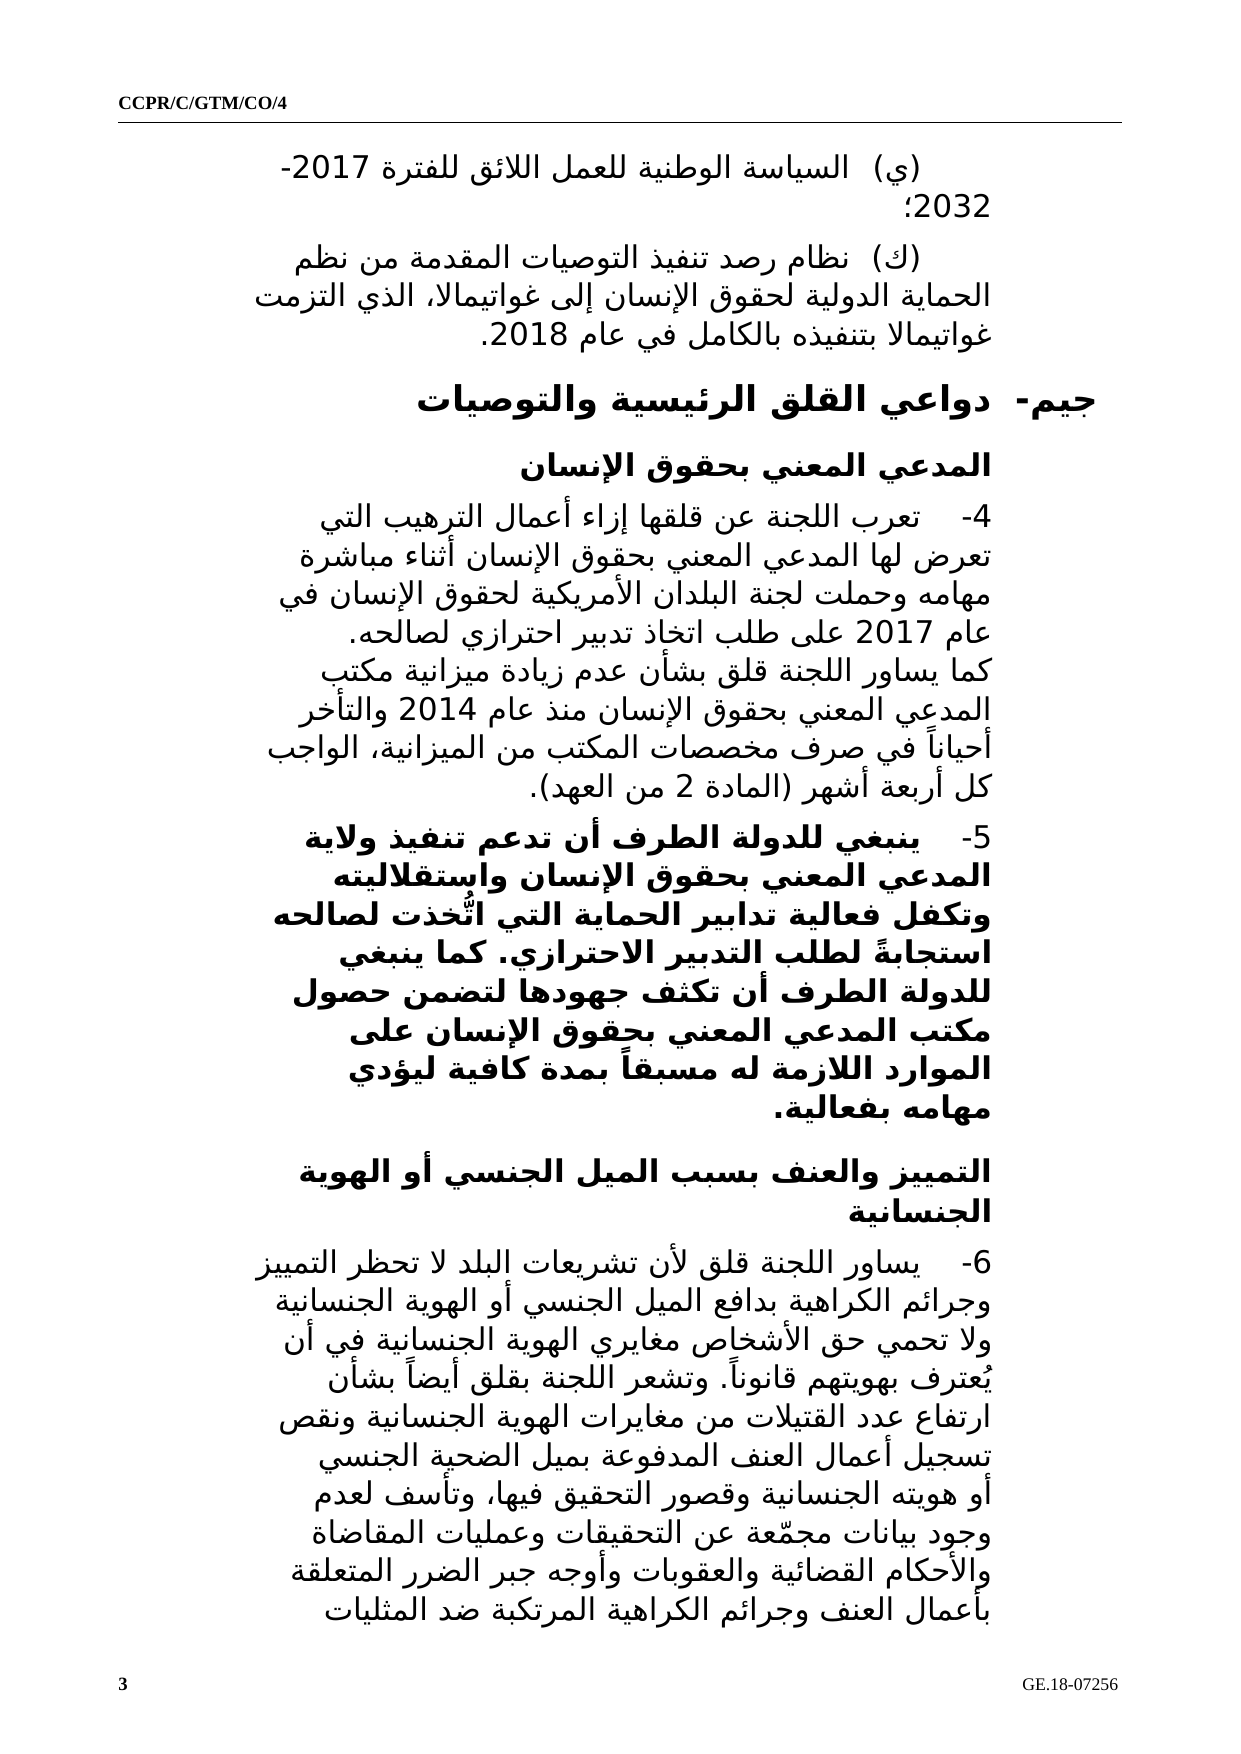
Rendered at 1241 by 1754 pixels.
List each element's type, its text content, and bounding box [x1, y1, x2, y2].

text (ي) السياسة الوطنية للعمل اللائق للفترة 2017-2032؛ [248, 148, 992, 225]
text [248, 1242, 992, 1628]
text التمييز والعنف بسبب الميل الجنسي أو الهوية الجنسانية [248, 1151, 1122, 1230]
text (ك) نظام رصد تنفيذ التوصيات المقدمة من نظم الحماية الدولية لحقوق الإنسان إلى غواتيمالا، الذي التزمت غواتيمالا بتنفيذه بالكامل في عام 2018. [248, 237, 992, 353]
text 5- ينبغي للدولة الطرف أن تدعم تنفيذ ولاية المدعي المعني بحقوق الإنسان واستقلاليته وتكفل فعالية تدابير الحماية التي اتُّخذت لصالحه استجابةً لطلب التدبير الاحترازي. كما ينبغي للدولة الطرف أن تكثف جهودها لتضمن حصول مكتب المدعي المعني بحقوق الإنسان على الموارد اللازمة له مسبقاً بمدة كافية ليؤدي مهامه بفعالية. [248, 817, 992, 1126]
text 4- تعرب اللجنة عن قلقها إزاء أعمال الترهيب التي تعرض لها المدعي المعني بحقوق الإنسان أثناء مباشرة مهامه وحملت لجنة البلدان الأمريكية لحقوق الإنسان في عام 2017 على طلب اتخاذ تدبير احترازي لصالحه. كما يساور اللجنة قلق بشأن عدم زيادة ميزانية مكتب المدعي المعني بحقوق الإنسان منذ عام 2014 والتأخر أحياناً في صرف مخصصات المكتب من الميزانية، الواجب كل أربعة أشهر (المادة 2 من العهد). [248, 497, 992, 805]
text جيم- دواعي القلق الرئيسية والتوصيات [248, 378, 1122, 419]
text المدعي المعني بحقوق الإنسان [248, 444, 1122, 484]
